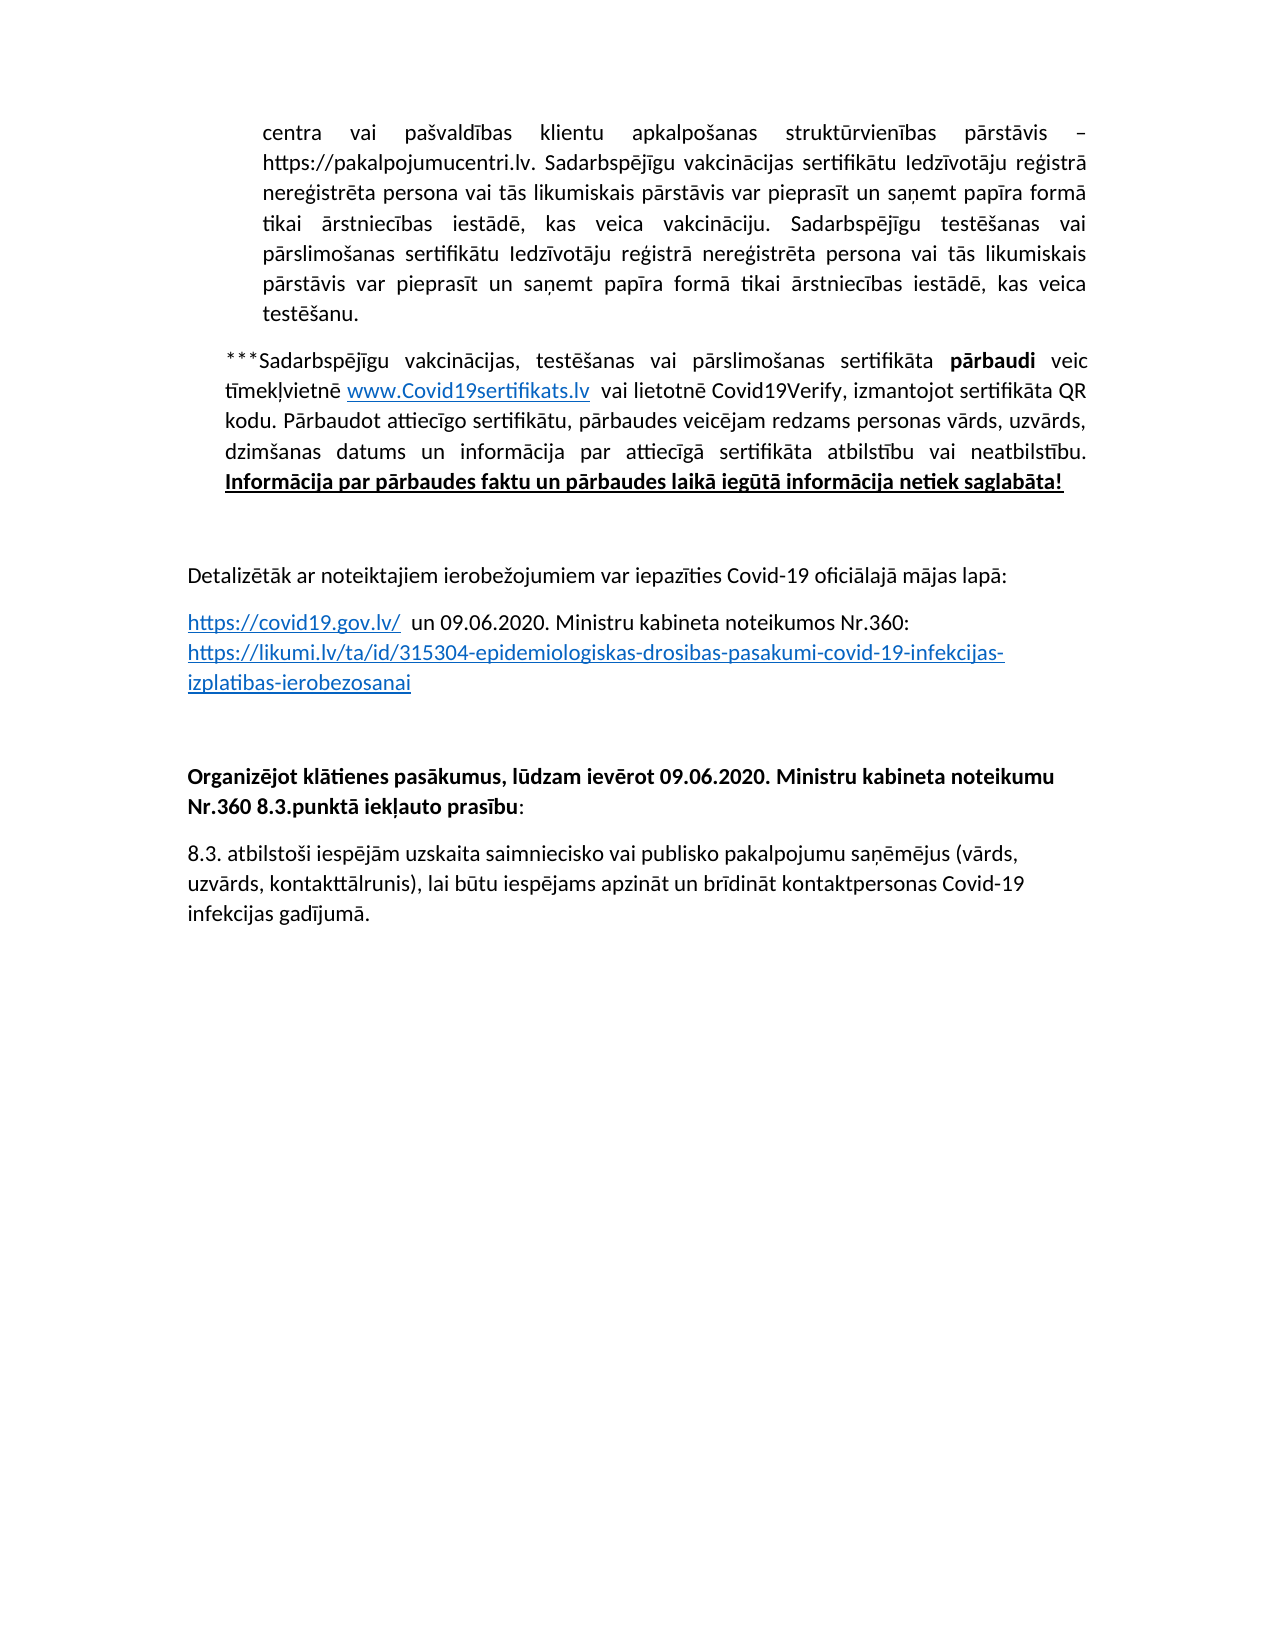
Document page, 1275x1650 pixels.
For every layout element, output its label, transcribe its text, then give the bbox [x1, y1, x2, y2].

text Organizējot klātienes pasākumus, lūdzam ievērot 09.06.2020. Ministru kabineta noteikumu Nr.360 8.3.punktā iekļauto prasību: [187, 762, 1088, 820]
text https://covid19.gov.lv/ un 09.06.2020. Ministru kabineta noteikumos Nr.360: https://likumi.lv/ta/id/315304-epidemiologiskas-drosibas-pasakumi-covid-19-infekcijas-izplatibas-ierobezosanai [187, 608, 1088, 696]
text 8.3. atbilstoši iespējām uzskaita saimniecisko vai publisko pakalpojumu saņēmējus (vārds, uzvārds, kontakttālrunis), lai būtu iespējams apzināt un brīdināt kontaktpersonas Covid-19 infekcijas gadījumā. [187, 839, 1088, 927]
text Detalizētāk ar noteiktajiem ierobežojumiem var iepazīties Covid-19 oficiālajā mājas lapā: [187, 561, 1088, 589]
text ***Sadarbspējīgu vakcinācijas, testēšanas vai pārslimošanas sertifikāta pārbaudi veic tīmekļvietnē www.Covid19sertifikats.lv vai lietotnē Covid19Verify, izmantojot sertifikāta QR kodu. Pārbaudot attiecīgo sertifikātu, pārbaudes veicējam redzams personas vārds, uzvārds, dzimšanas datums un informācija par attiecīgā sertifikāta atbilstību vai neatbilstību. Informācija par pārbaudes faktu un pārbaudes laikā iegūtā informācija netiek saglabāta! [225, 346, 1088, 495]
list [225, 118, 1088, 327]
